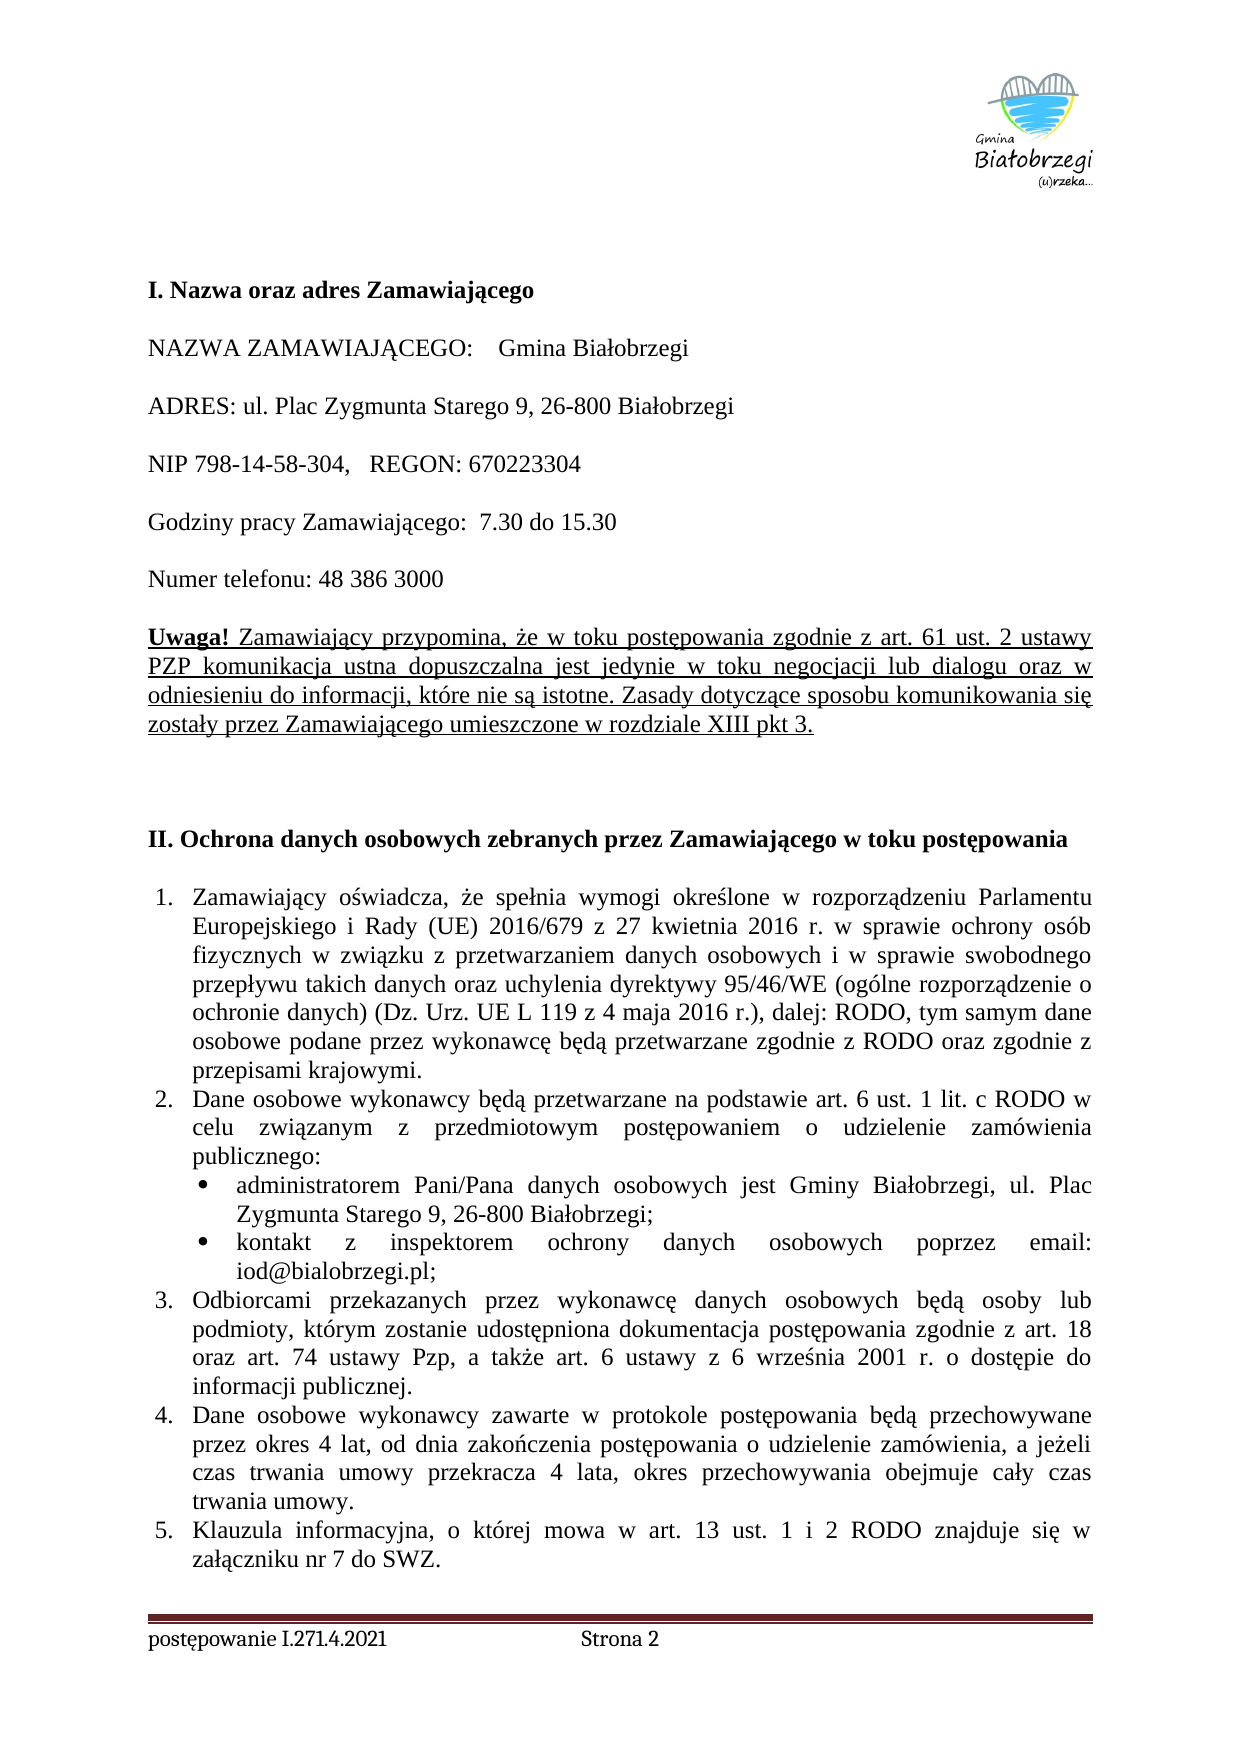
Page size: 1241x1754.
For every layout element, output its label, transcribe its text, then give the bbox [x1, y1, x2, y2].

picture [975, 73, 1093, 188]
list Dane osobowe wykonawcy zawarte w protokole postępowania będą przechowywane przez okres 4 lat, od dnia zakończenia postępowania o udzielenie zamówienia, a jeżeli czas trwania umowy przekracza 4 lata, okres przechowywania obejmuje cały czas trwania umowy. [154, 1400, 1093, 1515]
text Godziny pracy Zamawiającego: 7.30 do 15.30 [148, 507, 1093, 535]
text Numer telefonu: 48 386 3000 [148, 564, 1093, 593]
list Klauzula informacyjna, o której mowa w art. 13 ust. 1 i 2 RODO znajduje się w załączniku nr 7 do SWZ. [154, 1515, 1093, 1572]
list Zamawiający oświadcza, że spełnia wymogi określone w rozporządzeniu Parlamentu Europejskiego i Rady (UE) 2016/679 z 27 kwietnia 2016 r. w sprawie ochrony osób fizycznych w związku z przetwarzaniem danych osobowych i w sprawie swobodnego przepływu takich danych oraz uchylenia dyrektywy 95/46/WE (ogólne rozporządzenie o ochronie danych) (Dz. Urz. UE L 119 z 4 maja 2016 r.), dalej: RODO, tym samym dane osobowe podane przez wykonawcę będą przetwarzane zgodnie z RODO oraz zgodnie z przepisami krajowymi. [154, 882, 1093, 1084]
text Uwaga! Zamawiający przypomina, że w toku postępowania zgodnie z art. 61 ust. 2 ustawy PZP komunikacja ustna dopuszczalna jest jedynie w toku negocjacji lub dialogu oraz w odniesieniu do informacji, które nie są istotne. Zasady dotyczące sposobu komunikowania się zostały przez Zamawiającego umieszczone w rozdziale XIII pkt 3. [148, 678, 1093, 705]
list Odbiorcami przekazanych przez wykonawcę danych osobowych będą osoby lub podmioty, którym zostanie udostępniona dokumentacja postępowania zgodnie z art. 18 oraz art. 74 ustawy Pzp, a także art. 6 ustawy z 6 września 2001 r. o dostępie do informacji publicznej. [154, 1285, 1093, 1400]
text II. Ochrona danych osobowych zebranych przez Zamawiającego w toku postępowania [148, 824, 1093, 853]
text NIP 798-14-58-304, REGON: 670223304 [148, 449, 1093, 477]
text Uwaga! Zamawiający przypomina, że w toku postępowania zgodnie z art. 61 ust. 2 ustawy PZP komunikacja ustna dopuszczalna jest jedynie w toku negocjacji lub dialogu oraz w odniesieniu do informacji, które nie są istotne. Zasady dotyczące sposobu komunikowania się zostały przez Zamawiającego umieszczone w rozdziale XIII pkt 3. [148, 706, 1093, 737]
list Dane osobowe wykonawcy będą przetwarzane na podstawie art. 6 ust. 1 lit. c RODO w celu związanym z przedmiotowym postępowaniem o udzielenie zamówienia publicznego: [154, 1084, 1093, 1170]
text Uwaga! Zamawiający przypomina, że w toku postępowania zgodnie z art. 61 ust. 2 ustawy PZP komunikacja ustna dopuszczalna jest jedynie w toku negocjacji lub dialogu oraz w odniesieniu do informacji, które nie są istotne. Zasady dotyczące sposobu komunikowania się zostały przez Zamawiającego umieszczone w rozdziale XIII pkt 3. [148, 622, 1093, 647]
text ADRES: ul. Plac Zygmunta Starego 9, 26-800 Białobrzegi [148, 391, 1093, 419]
text NAZWA ZAMAWIAJĄCEGO: Gmina Białobrzegi [148, 333, 1093, 362]
list administratorem Pani/Pana danych osobowych jest Gminy Białobrzegi, ul. Plac Zygmunta Starego 9, 26-800 Białobrzegi; [199, 1170, 1093, 1227]
text I. Nazwa oraz adres Zamawiającego [148, 275, 1093, 304]
text Uwaga! Zamawiający przypomina, że w toku postępowania zgodnie z art. 61 ust. 2 ustawy PZP komunikacja ustna dopuszczalna jest jedynie w toku negocjacji lub dialogu oraz w odniesieniu do informacji, które nie są istotne. Zasady dotyczące sposobu komunikowania się zostały przez Zamawiającego umieszczone w rozdziale XIII pkt 3. [148, 649, 1093, 676]
list kontakt z inspektorem ochrony danych osobowych poprzez email: iod@bialobrzegi.pl; [199, 1227, 1093, 1285]
